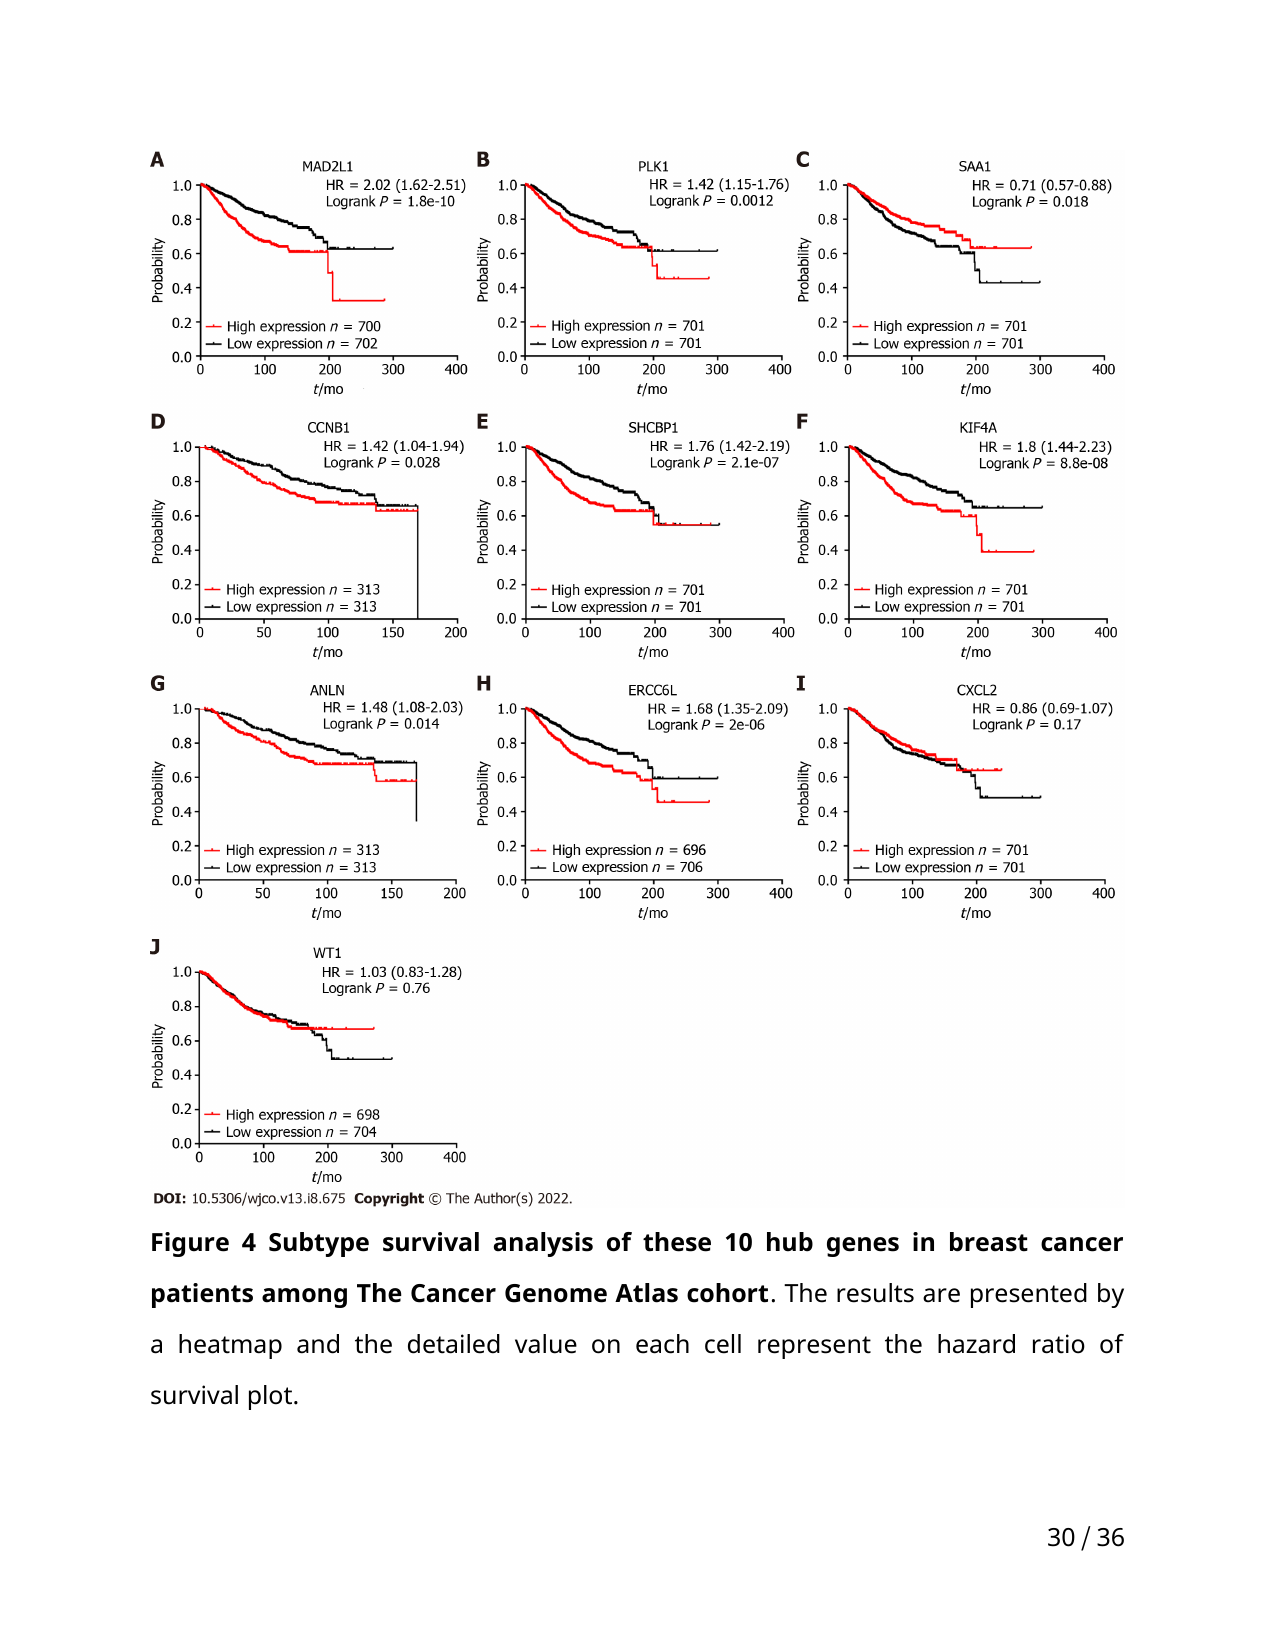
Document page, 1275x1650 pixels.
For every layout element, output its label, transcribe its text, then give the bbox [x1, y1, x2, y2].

picture [150, 150, 1125, 1208]
text Figure 4 Subtype survival analysis of these 10 hub genes in breast cancer patients among The Cancer Genome Atlas cohort. The results are presented by a heatmap and the detailed value on each cell represent the hazard ratio of survival plot. [150, 1225, 1125, 1412]
